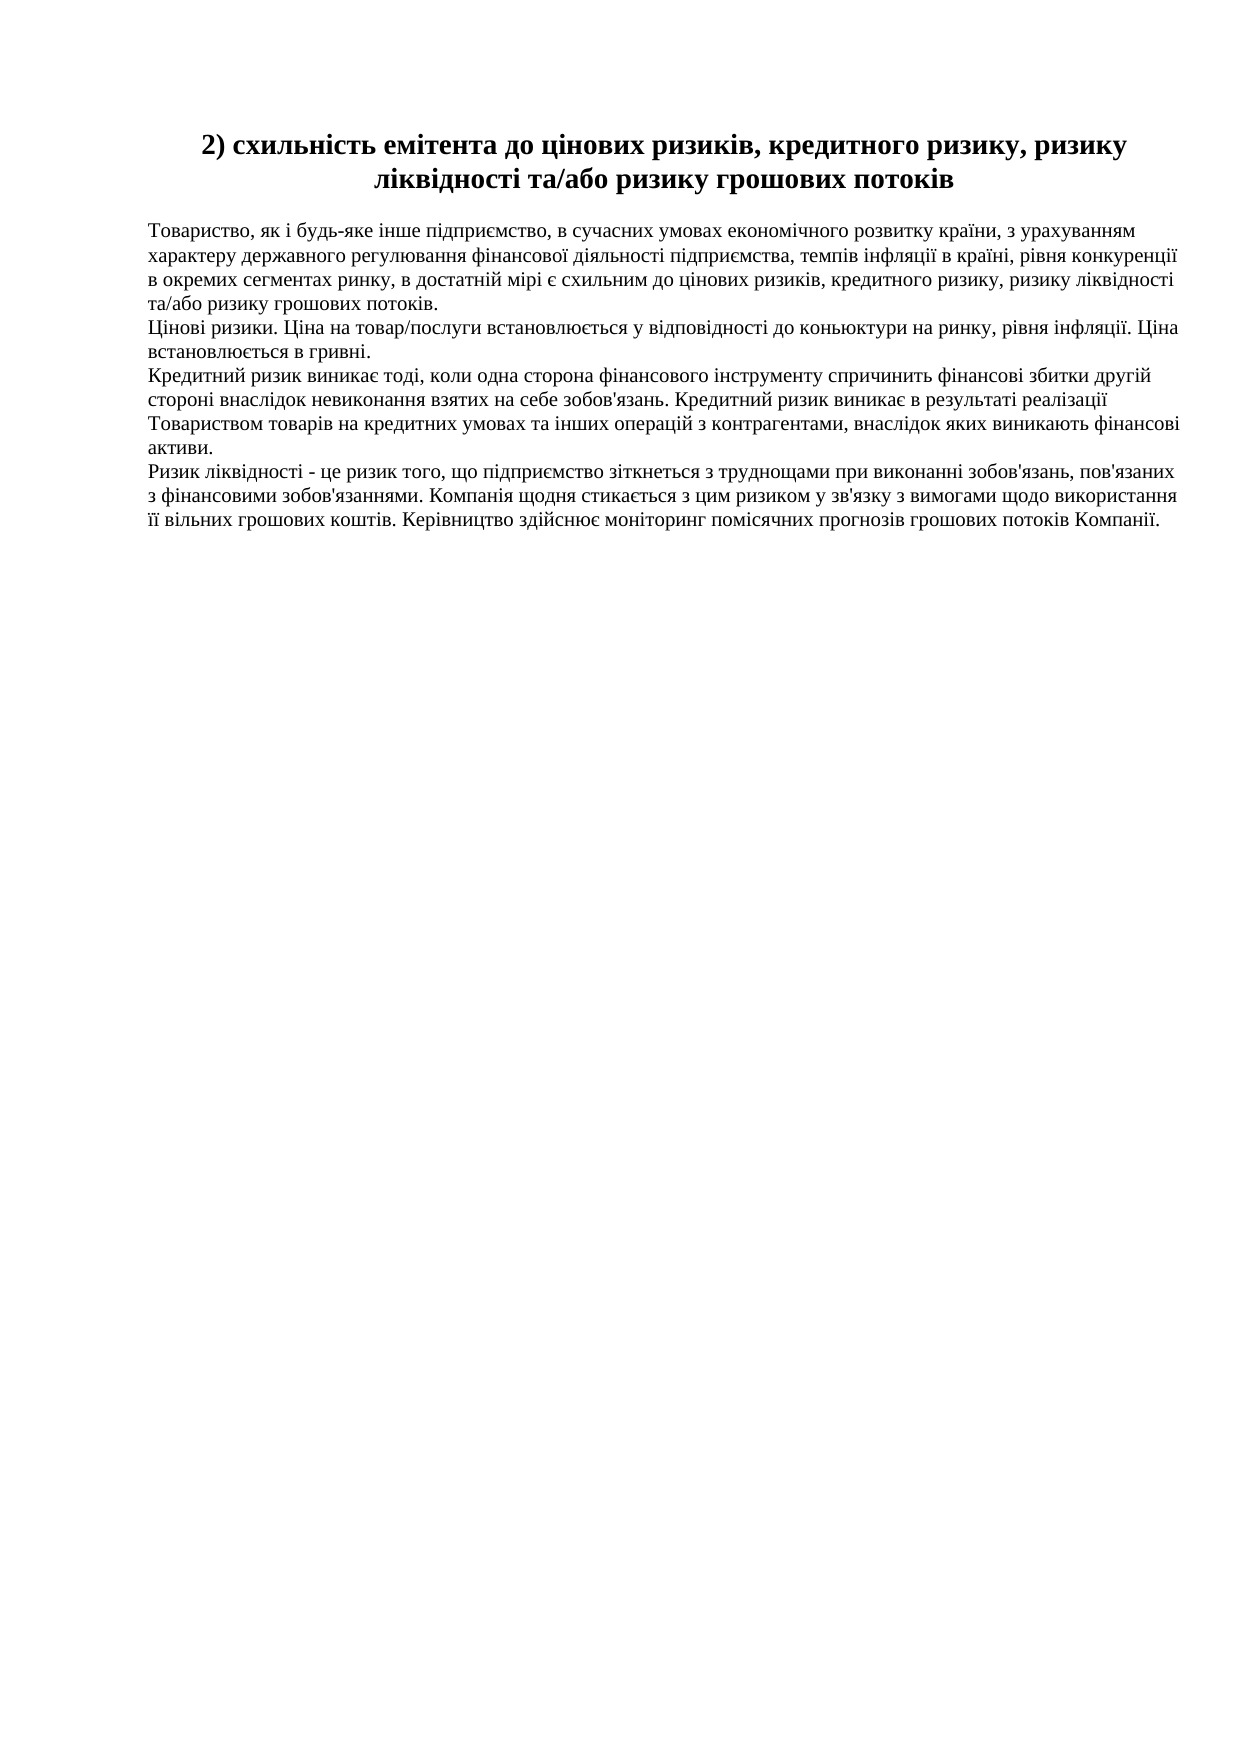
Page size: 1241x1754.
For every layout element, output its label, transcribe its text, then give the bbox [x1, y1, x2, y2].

text 2) схильність емітента до цінових ризиків, кредитного ризику, ризику ліквідності та/або ризику грошових потоків [148, 127, 1181, 194]
text Товариство, як i будь-яке інше пiдприємство, в сучасних умовах економiчного розвитку країни, з урахуванням характеру державного регулювання фінансової діяльності пiдприємства, темпiв iнфляцiї в країнi, рівня конкуренцiї в окремих сегментах ринку, в достатнiй мiрi є схильним до цiнових ризикiв, кредитного ризику, ризику лiквiдностi та/або ризику грошових потокiв. [148, 218, 1181, 315]
text Кредитний ризик виникає тоді, коли одна сторона фінансового інструменту спричинить фінансові збитки другій стороні внаслідок невиконання взятих на себе зобов'язань. Кредитний ризик виникає в результаті реалізації Товариством товарів на кредитних умовах та інших операцій з контрагентами, внаслідок яких виникають фінансові активи. [148, 363, 1181, 459]
text Цінові ризики. Ціна на товар/послуги встановлюється у відповідності до коньюктури на ринку, рівня інфляції. Ціна встановлюється в гривні. [148, 315, 1181, 363]
text Ризик ліквідності - це ризик того, що підприємство зіткнеться з труднощами при виконанні зобов'язань, пов'язаних з фінансовими зобов'язаннями. Компанія щодня стикається з цим ризиком у зв'язку з вимогами щодо використання її вільних грошових коштів. Керівництво здійснює моніторинг помісячних прогнозів грошових потоків Компанії. [148, 459, 1181, 531]
